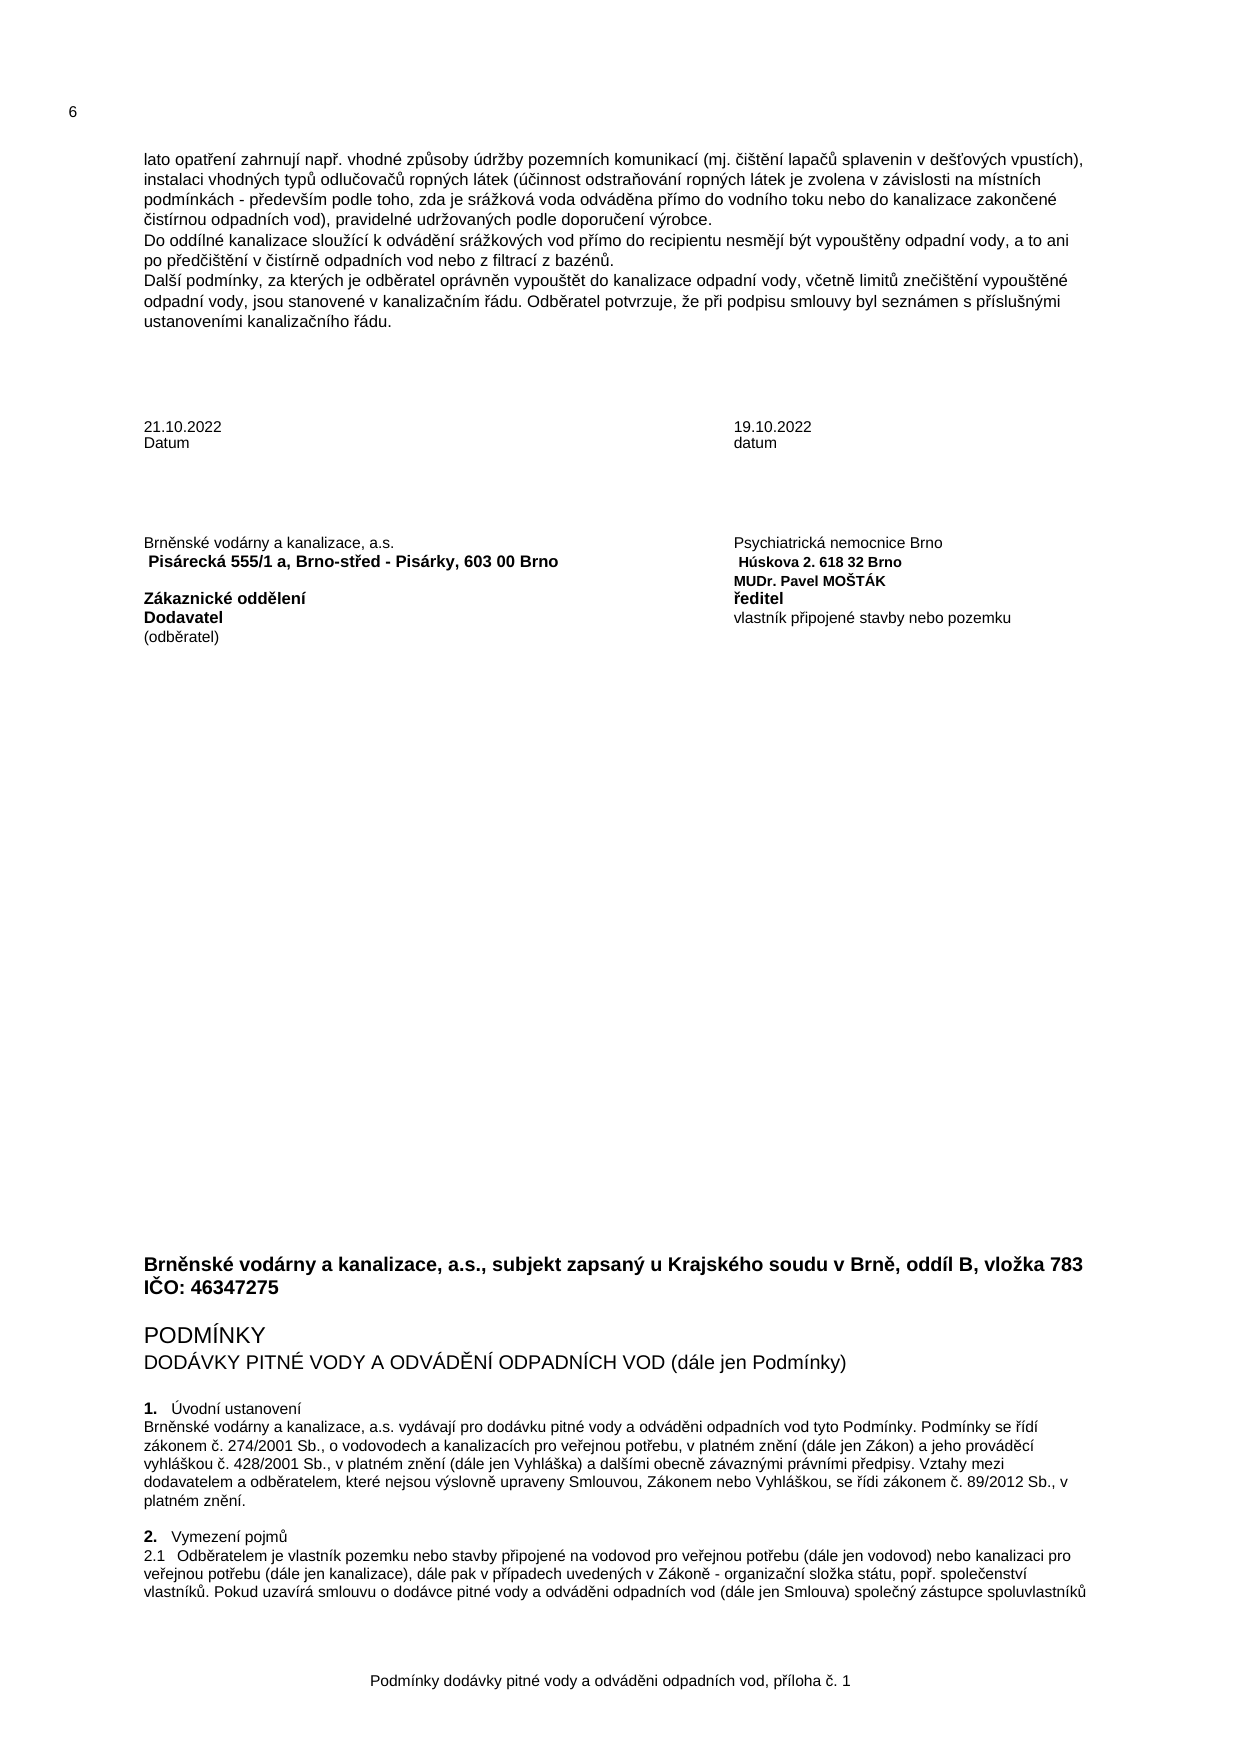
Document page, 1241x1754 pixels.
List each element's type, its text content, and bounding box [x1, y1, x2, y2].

text Dodavatel vlastník připojené stavby nebo pozemku (odběratel) [143, 608, 1090, 646]
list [143, 1547, 1090, 1602]
text Brněnské vodárny a kanalizace, a.s. Psychiatrická nemocnice Brno [143, 536, 1090, 552]
text 21.10.2022 19.10.2022 [143, 419, 1090, 436]
text lato opatření zahrnují např. vhodné způsoby údržby pozemních komunikací (mj. čištění lapačů splavenin v dešťových vpustích), instalaci vhodných typů odlučovačů ropných látek (účinnost odstraňování ropných látek je zvolena v závislosti na místních podmínkách - především podle toho, zda je srážková voda odváděna přímo do vodního toku nebo do kanalizace zakončené čistírnou odpadních vod), pravidelné udržovaných podle doporučení výrobce. [143, 149, 1090, 230]
list Úvodní ustanovení [143, 1400, 1090, 1418]
list Vymezení pojmů [143, 1528, 1090, 1547]
text Pisárecká 555/1 a, Brno-střed - Pisárky, 603 00 Brno Húskova 2. 618 32 Brno [143, 552, 1090, 571]
text Do oddílné kanalizace sloužící k odvádění srážkových vod přímo do recipientu nesmějí být vypouštěny odpadní vody, a to ani po předčištění v čistírně odpadních vod nebo z filtrací z bazénů. [143, 230, 1090, 270]
text IČO: 46347275 [143, 1276, 1090, 1299]
text Zákaznické oddělení ředitel [143, 590, 1090, 608]
text PODMÍNKY [143, 1324, 1090, 1349]
text Brněnské vodárny a kanalizace, a.s. vydávají pro dodávku pitné vody a odváděni odpadních vod tyto Podmínky. Podmínky se řídí zákonem č. 274/2001 Sb., o vodovodech a kanalizacích pro veřejnou potřebu, v platném znění (dále jen Zákon) a jeho prováděcí vyhláškou č. 428/2001 Sb., v platném znění (dále jen Vyhláška) a dalšími obecně závaznými právními předpisy. Vztahy mezi dodavatelem a odběratelem, které nejsou výslovně upraveny Smlouvou, Zákonem nebo Vyhláškou, se řídi zákonem č. 89/2012 Sb., v platném znění. [143, 1418, 1090, 1510]
text Datum datum [143, 436, 1090, 452]
text DODÁVKY PITNÉ VODY A ODVÁDĚNÍ ODPADNÍCH VOD (dále jen Podmínky) [143, 1349, 1090, 1374]
text MUDr. Pavel MOŠTÁK [660, 571, 1090, 590]
text Brněnské vodárny a kanalizace, a.s., subjekt zapsaný u Krajského soudu v Brně, oddíl B, vložka 783 [143, 1253, 1090, 1276]
text Další podmínky, za kterých je odběratel oprávněn vypouštět do kanalizace odpadní vody, včetně limitů znečištění vypouštěné odpadní vody, jsou stanovené v kanalizačním řádu. Odběratel potvrzuje, že při podpisu smlouvy byl seznámen s příslušnými ustanoveními kanalizačního řádu. [143, 270, 1090, 332]
